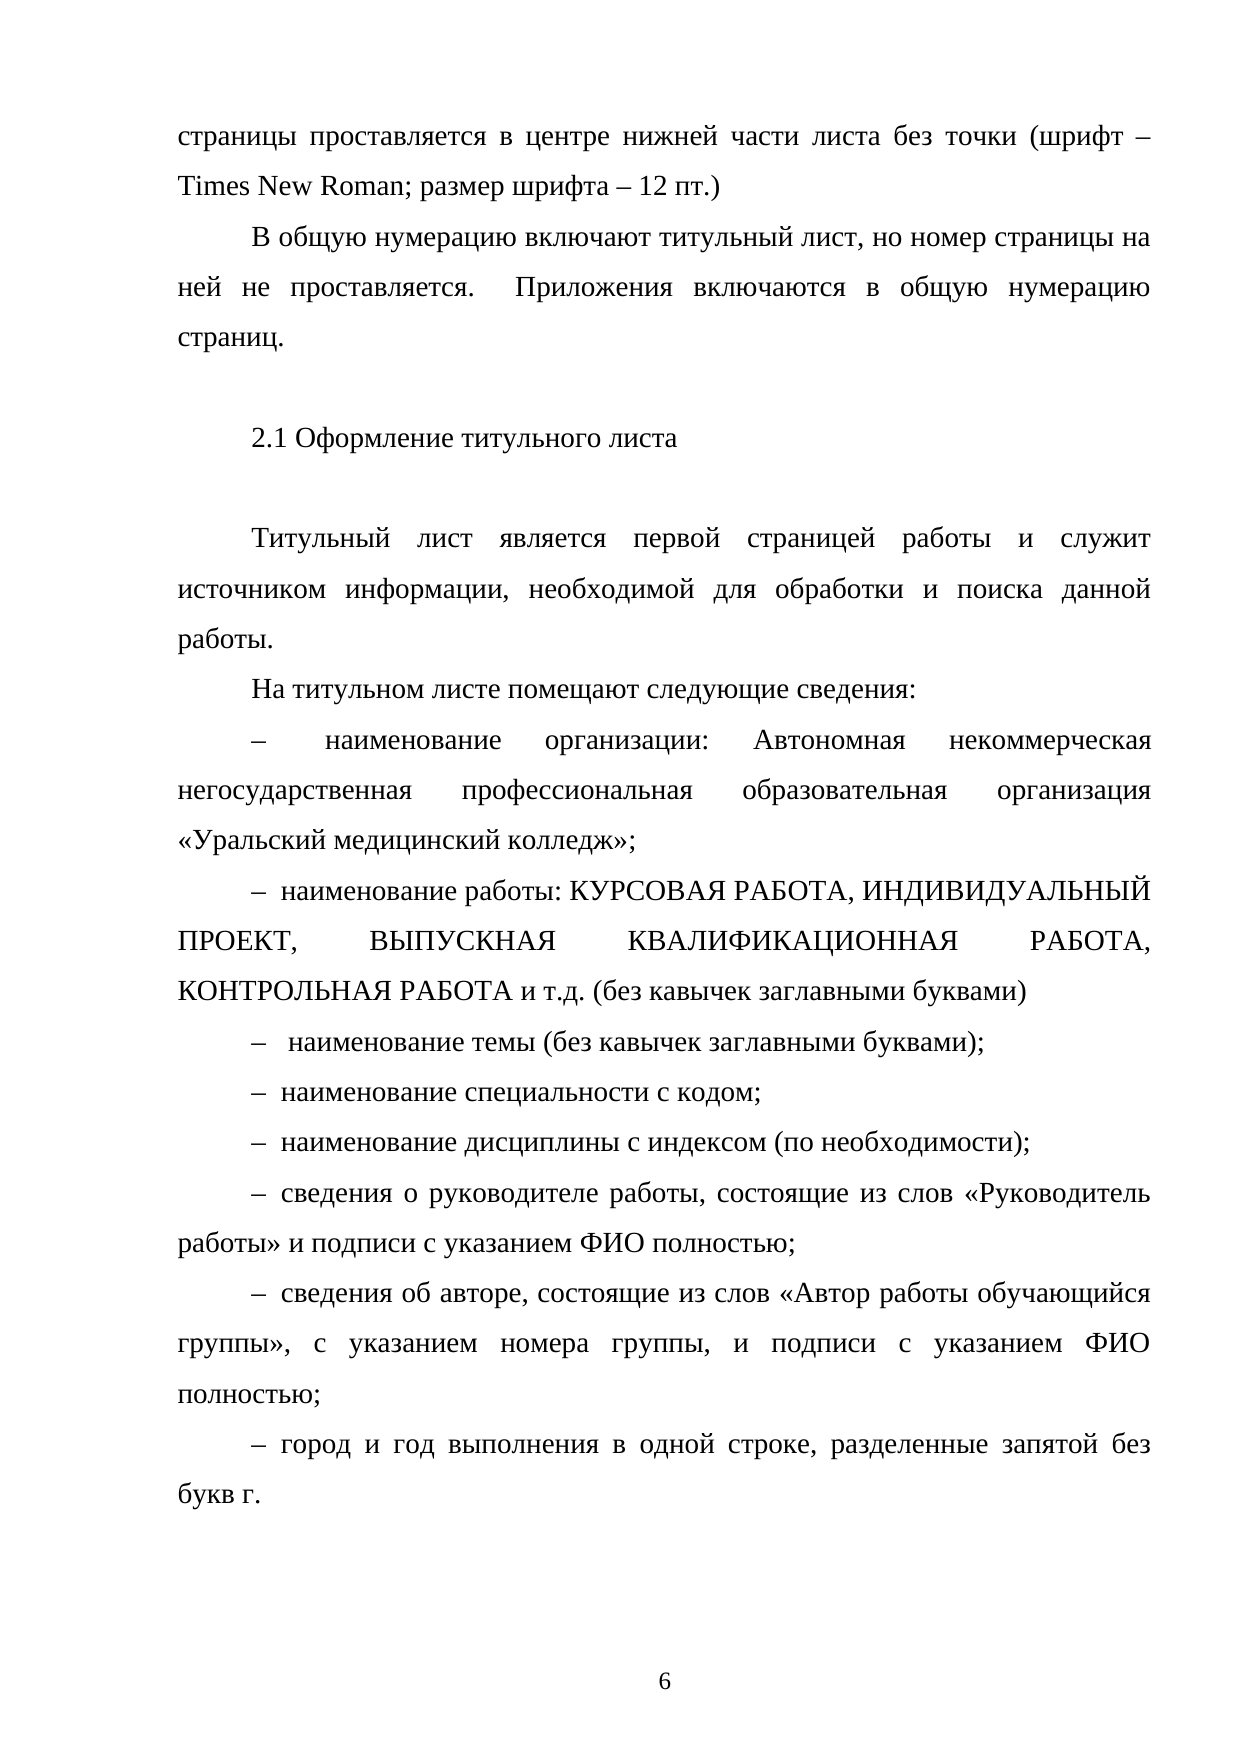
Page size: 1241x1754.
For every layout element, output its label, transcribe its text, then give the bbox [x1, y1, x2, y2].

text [177, 118, 1152, 202]
text 2.1 Оформление титульного листа [177, 420, 1152, 453]
list наименование специальности с кодом; [177, 1074, 1152, 1108]
list наименование темы (без кавычек заглавными буквами); [177, 1024, 1152, 1057]
list наименование дисциплины с индексом (по необходимости); [177, 1124, 1152, 1158]
text На титульном листе помещают следующие сведения: [177, 672, 1152, 705]
list город и год выполнения в одной строке, разделенные запятой без букв г. [177, 1426, 1152, 1510]
text В общую нумерацию включают титульный лист, но номер страницы на ней не проставляется. Приложения включаются в общую нумерацию страниц. [177, 219, 1152, 353]
text Титульный лист является первой страницей работы и служит источником информации, необходимой для обработки и поиска данной работы. [177, 521, 1152, 655]
list сведения об авторе, состоящие из слов «Автор работы обучающийся группы», с указанием номера группы, и подписи с указанием ФИО полностью; [177, 1275, 1152, 1409]
list наименование организации: Автономная некоммерческая негосударственная профессиональная образовательная организация «Уральский медицинский колледж»; [177, 722, 1152, 856]
list наименование работы: КУРСОВАЯ РАБОТА, ИНДИВИДУАЛЬНЫЙ ПРОЕКТ, ВЫПУСКНАЯ КВАЛИФИКАЦИОННАЯ РАБОТА, КОНТРОЛЬНАЯ РАБОТА и т.д. (без кавычек заглавными буквами) [177, 873, 1152, 1007]
list сведения о руководителе работы, состоящие из слов «Руководитель работы» и подписи с указанием ФИО полностью; [177, 1175, 1152, 1258]
